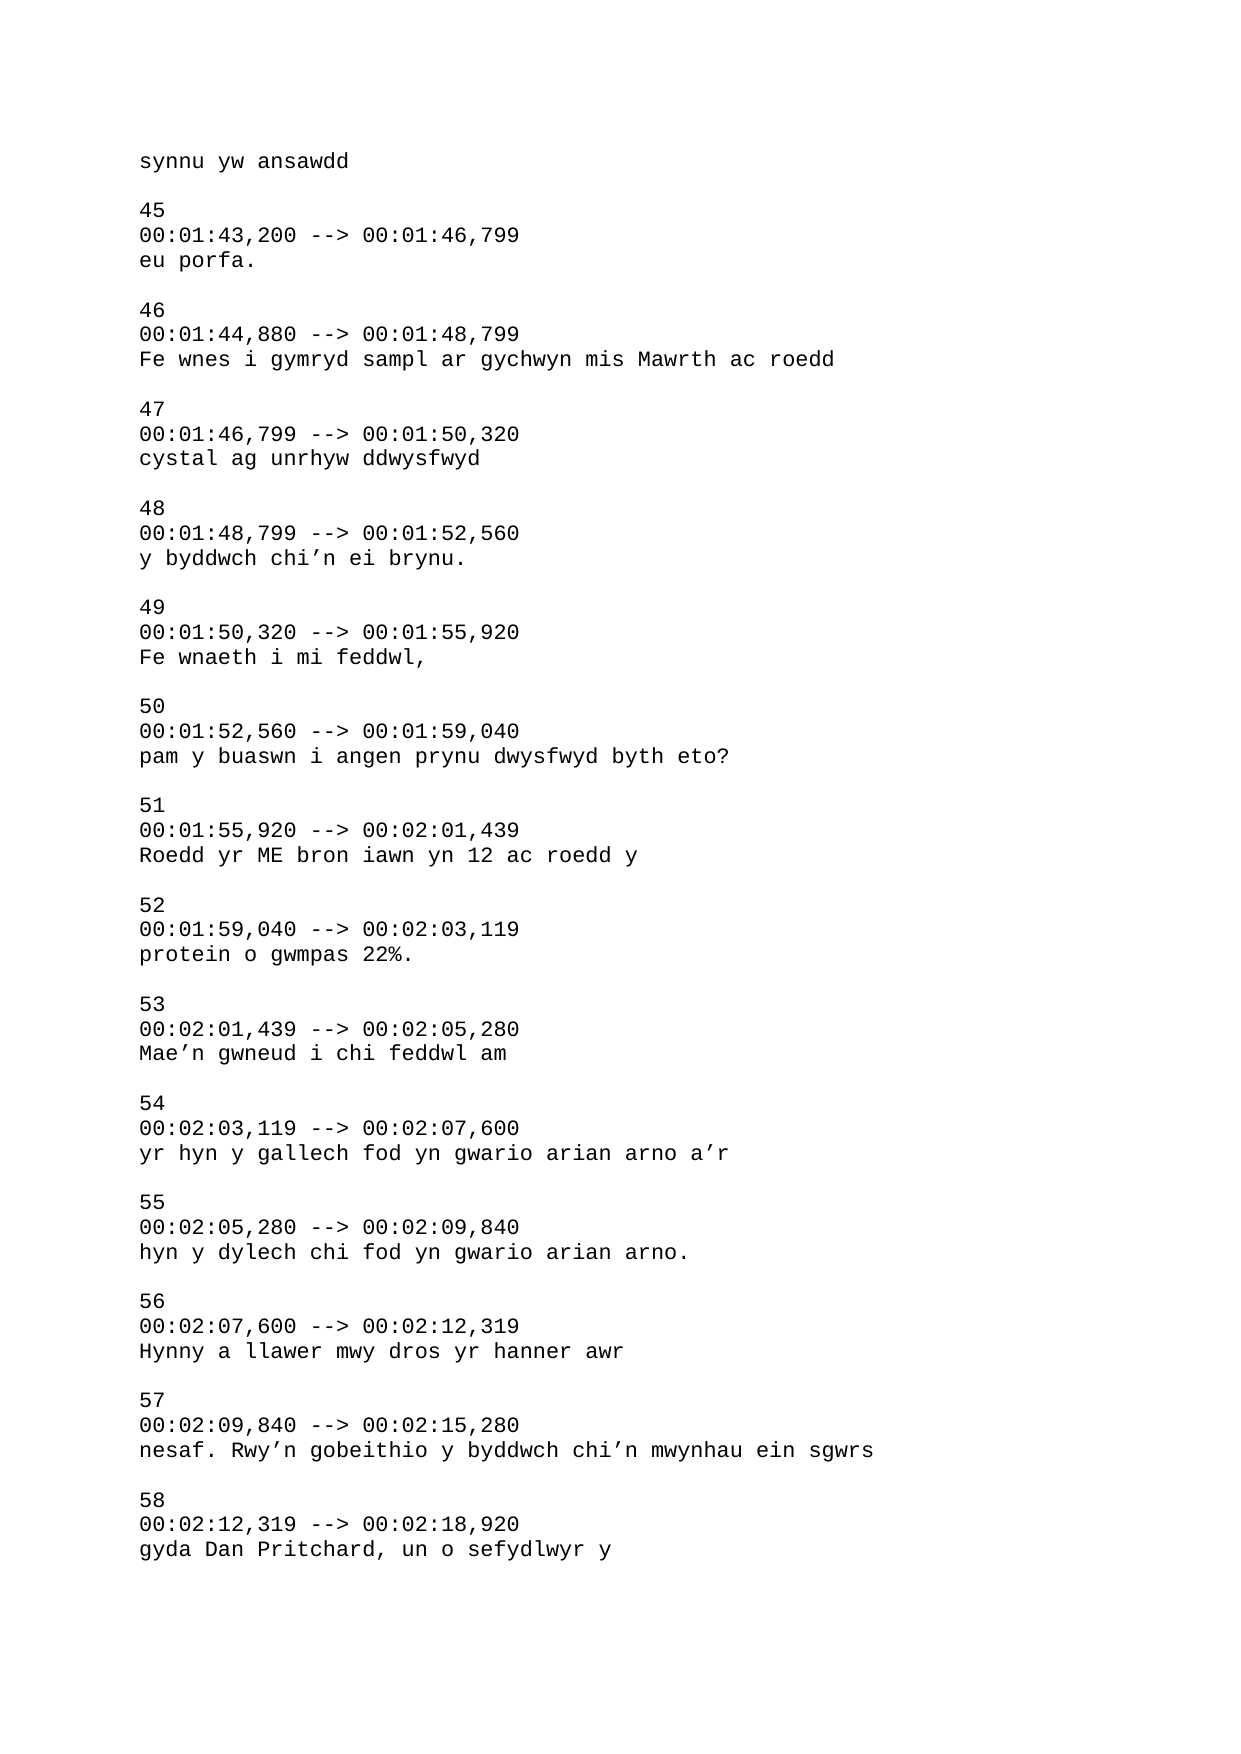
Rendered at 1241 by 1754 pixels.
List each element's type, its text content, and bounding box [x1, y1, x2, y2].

text cystal ag unrhyw ddwysfwyd [139, 447, 1101, 472]
text nesaf. Rwy’n gobeithio y byddwch chi’n mwynhau ein sgwrs [139, 1439, 1101, 1464]
text gyda Dan Pritchard, un o sefydlwyr y [139, 1538, 1101, 1563]
text 48 [139, 497, 1101, 522]
text 47 [139, 398, 1101, 423]
text 46 [139, 299, 1101, 323]
text 00:02:07,600 --> 00:02:12,319 [139, 1315, 1101, 1340]
text 00:01:59,040 --> 00:02:03,119 [139, 918, 1101, 943]
text 57 [139, 1389, 1101, 1414]
text 00:01:52,560 --> 00:01:59,040 [139, 720, 1101, 745]
text 54 [139, 1092, 1101, 1117]
text synnu yw ansawdd [139, 150, 1101, 175]
text 50 [139, 695, 1101, 720]
text 00:01:50,320 --> 00:01:55,920 [139, 621, 1101, 646]
text Fe wnes i gymryd sampl ar gychwyn mis Mawrth ac roedd [139, 348, 1101, 373]
text Mae’n gwneud i chi feddwl am [139, 1042, 1101, 1067]
text 52 [139, 894, 1101, 918]
text y byddwch chi’n ei brynu. [139, 547, 1101, 571]
text protein o gwmpas 22%. [139, 943, 1101, 968]
text 00:02:03,119 --> 00:02:07,600 [139, 1117, 1101, 1142]
text 56 [139, 1290, 1101, 1315]
text eu porfa. [139, 249, 1101, 274]
text Roedd yr ME bron iawn yn 12 ac roedd y [139, 844, 1101, 869]
text 00:01:46,799 --> 00:01:50,320 [139, 423, 1101, 447]
text 55 [139, 1191, 1101, 1216]
text 00:02:12,319 --> 00:02:18,920 [139, 1513, 1101, 1538]
text hyn y dylech chi fod yn gwario arian arno. [139, 1241, 1101, 1266]
text 00:01:55,920 --> 00:02:01,439 [139, 819, 1101, 844]
text 00:02:09,840 --> 00:02:15,280 [139, 1414, 1101, 1439]
text 00:01:43,200 --> 00:01:46,799 [139, 224, 1101, 249]
text 00:01:44,880 --> 00:01:48,799 [139, 323, 1101, 348]
text 00:02:01,439 --> 00:02:05,280 [139, 1018, 1101, 1042]
text Fe wnaeth i mi feddwl, [139, 646, 1101, 671]
text 00:01:48,799 --> 00:01:52,560 [139, 522, 1101, 547]
text 51 [139, 794, 1101, 819]
text 53 [139, 993, 1101, 1018]
text 45 [139, 199, 1101, 224]
text 58 [139, 1489, 1101, 1513]
text pam y buaswn i angen prynu dwysfwyd byth eto? [139, 745, 1101, 770]
text yr hyn y gallech fod yn gwario arian arno a’r [139, 1142, 1101, 1166]
text 49 [139, 596, 1101, 621]
text Hynny a llawer mwy dros yr hanner awr [139, 1340, 1101, 1365]
text 00:02:05,280 --> 00:02:09,840 [139, 1216, 1101, 1241]
